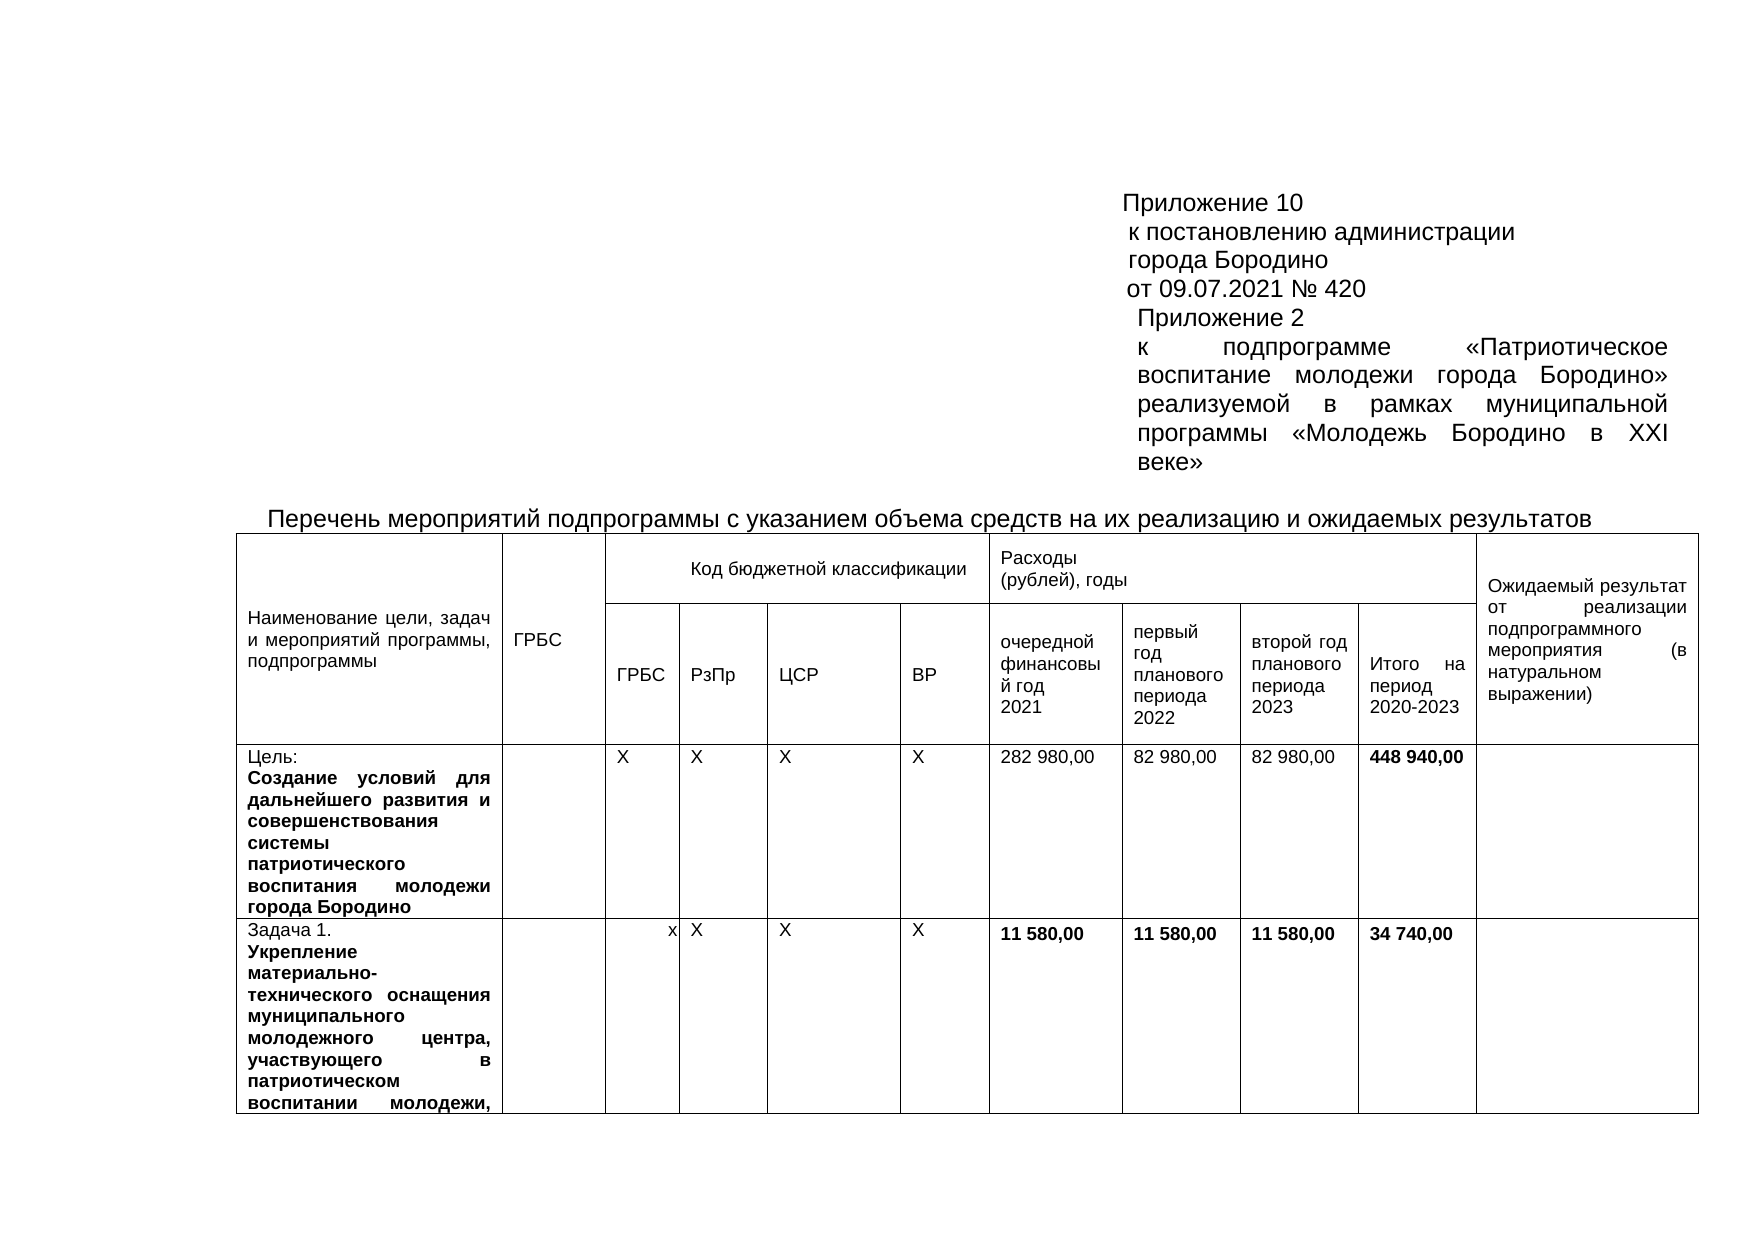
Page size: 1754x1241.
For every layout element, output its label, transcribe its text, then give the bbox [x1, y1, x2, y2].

table_cell ГРБС [606, 604, 679, 744]
table_cell [503, 919, 605, 1113]
table_header Ожидаемый результат от реализации подпрограммного мероприятия (в натуральном выражении) [1477, 534, 1698, 744]
text к постановлению администрации [118, 217, 1668, 246]
table_header Расходы (рублей), годы [990, 534, 1476, 603]
table_cell 11 580,00 [1241, 919, 1358, 1113]
table_cell 11 580,00 [990, 919, 1122, 1113]
table_cell ЦСР [768, 604, 900, 744]
table_cell РзПр [680, 604, 767, 744]
list от 09.07.2021 № 420 [207, 274, 1668, 303]
table_cell [1477, 919, 1698, 1113]
text к подпрограмме «Патриотическое воспитание молодежи города Бородино» реализуемой в рамках муниципальной программы «Молодежь Бородино в XXI веке» [1137, 332, 1668, 476]
table_cell 282 980,00 [990, 745, 1122, 918]
table_cell 11 580,00 [1123, 919, 1240, 1113]
table_header Код бюджетной классификации [606, 534, 989, 603]
table_cell очередной финансовый год 2021 [990, 604, 1122, 744]
text Приложение 10 [118, 188, 1668, 217]
table_cell ВР [901, 604, 989, 744]
table_cell х [606, 919, 679, 1113]
table_cell Х [606, 745, 679, 918]
text Перечень мероприятий подпрограммы с указанием объема средств на их реализацию и ожидаемых результатов [118, 504, 1668, 533]
table_cell первый год планового периода 2022 [1123, 604, 1240, 744]
table_cell Х [768, 919, 900, 1113]
table_cell второй год планового периода 2023 [1241, 604, 1358, 744]
table_cell 82 980,00 [1241, 745, 1358, 918]
table_cell Х [680, 745, 767, 918]
table_cell Х [768, 745, 900, 918]
table_cell Цель: Создание условий для дальнейшего развития и совершенствования системы патриотического воспитания молодежи города Бородино [237, 745, 502, 918]
table_cell [503, 745, 605, 918]
table_header Наименование цели, задач и мероприятий программы, подпрограммы [237, 534, 502, 744]
table_cell [1477, 745, 1698, 918]
table_header ГРБС [503, 534, 605, 744]
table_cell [237, 919, 502, 1113]
table_cell 82 980,00 [1123, 745, 1240, 918]
table_cell Итого на период 2020-2023 [1359, 604, 1476, 744]
table_cell 34 740,00 [1359, 919, 1476, 1113]
table_cell 448 940,00 [1359, 745, 1476, 918]
table_cell Х [901, 919, 989, 1113]
table_cell Х [680, 919, 767, 1113]
table_cell Х [901, 745, 989, 918]
text Приложение 2 [1137, 303, 1668, 332]
text города Бородино [118, 246, 1668, 274]
